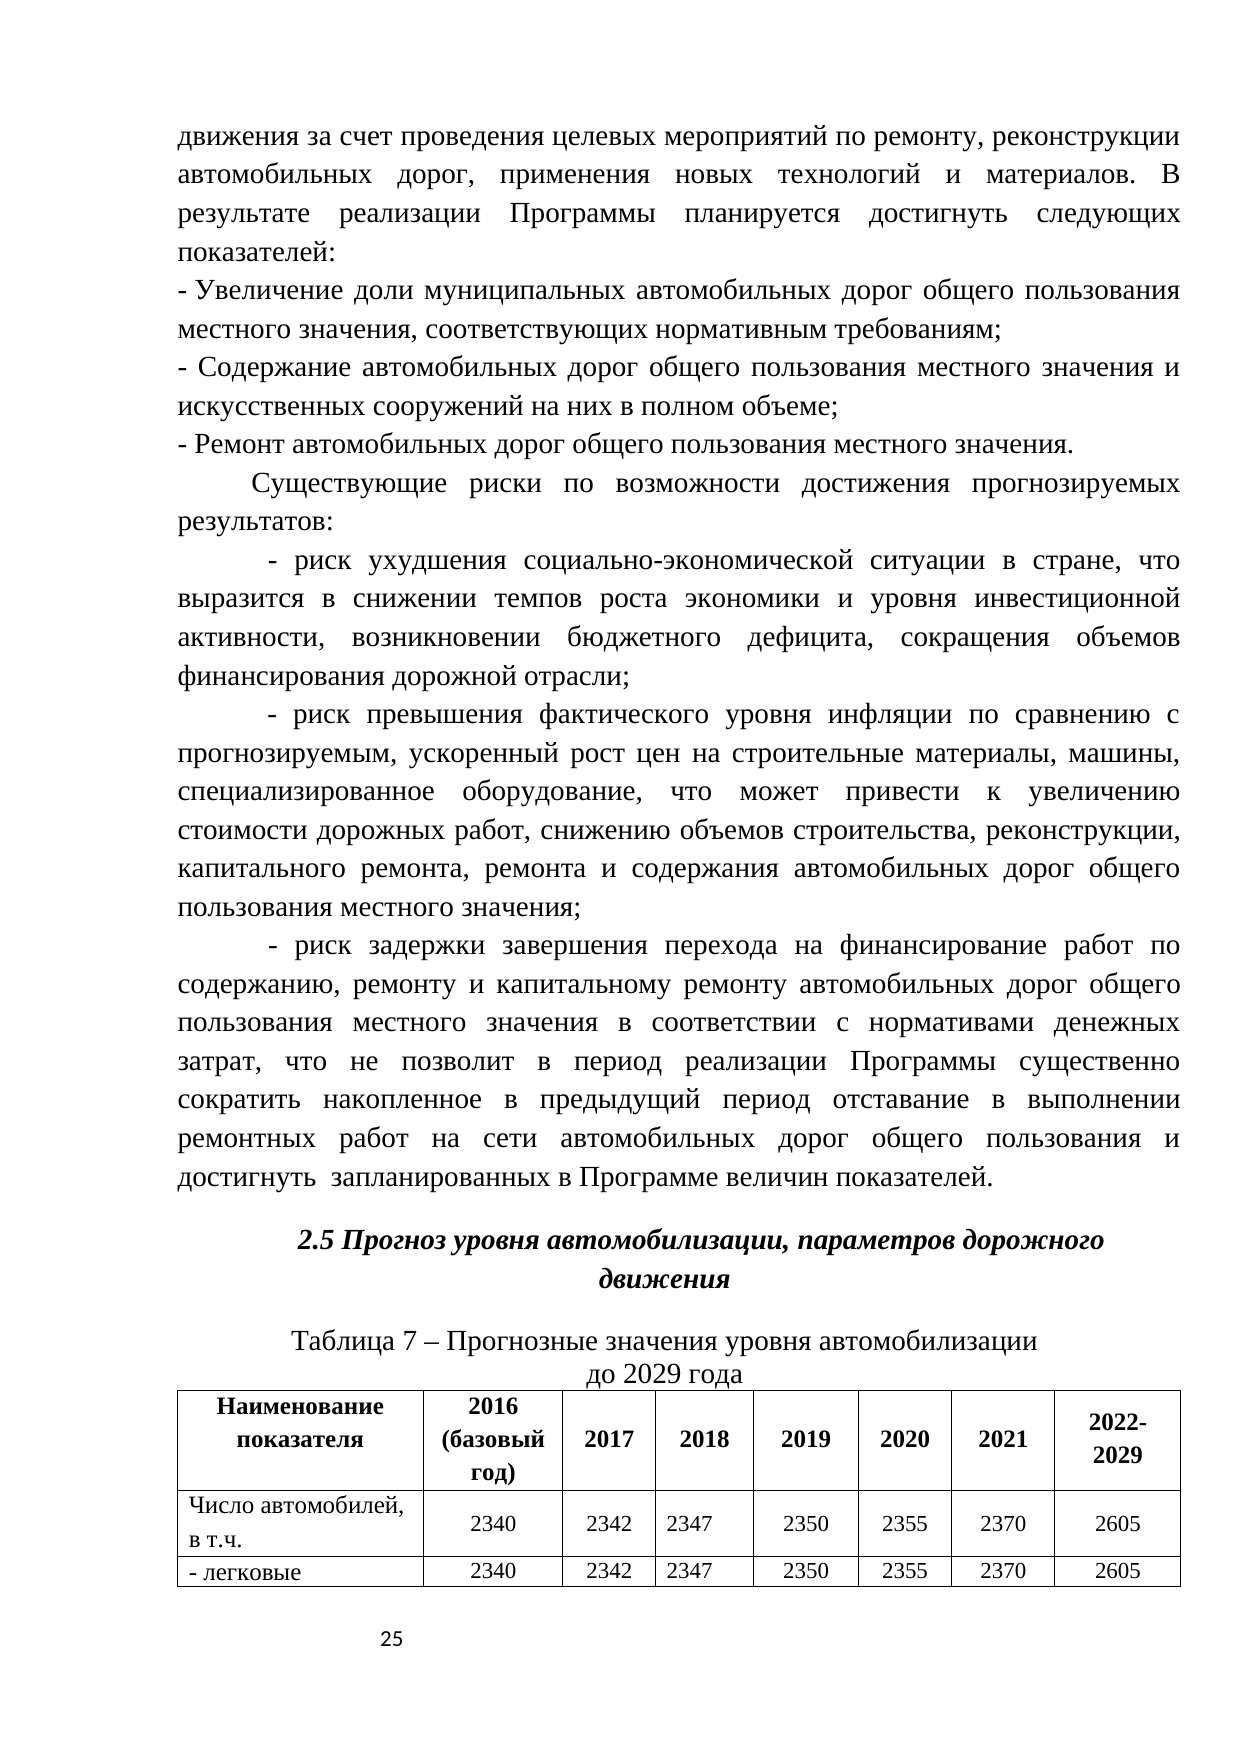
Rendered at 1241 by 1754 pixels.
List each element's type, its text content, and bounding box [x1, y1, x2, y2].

table_cell 2350 [754, 1557, 858, 1586]
text - Ремонт автомобильных дорог общего пользования местного значения. [177, 426, 1181, 460]
text - риск задержки завершения перехода на финансирование работ по содержанию, ремонту и капитальному ремонту автомобильных дорог общего пользования местного значения в соответствии с нормативами денежных затрат, что не позволит в период реализации Программы существенно сократить накопленное в предыдущий период отставание в выполнении ремонтных работ на сети автомобильных дорог общего пользования и достигнуть запланированных в Программе величин показателей. [177, 927, 1181, 1192]
text до 2029 года [177, 1356, 1152, 1390]
table_cell 2605 [1055, 1557, 1180, 1586]
table_cell 2342 [563, 1491, 655, 1556]
table_header 2018 [656, 1391, 753, 1489]
text Существующие риски по возможности достижения прогнозируемых результатов: [177, 465, 1181, 537]
text - Увеличение доли муниципальных автомобильных дорог общего пользования местного значения, соответствующих нормативным требованиям; [177, 272, 1181, 344]
table_header 2021 [952, 1391, 1054, 1489]
table_cell 2355 [859, 1491, 951, 1556]
table_cell 2340 [424, 1491, 562, 1556]
table_cell Число автомобилей, в т.ч. [178, 1491, 423, 1556]
table_cell 2355 [859, 1557, 951, 1586]
text - Содержание автомобильных дорог общего пользования местного значения и искусственных сооружений на них в полном объеме; [177, 349, 1181, 421]
table_cell 2347 [656, 1557, 753, 1586]
table_cell 2350 [754, 1491, 858, 1556]
table_cell 2370 [952, 1557, 1054, 1586]
table_header Наименование показателя [178, 1391, 423, 1489]
table_header 2019 [754, 1391, 858, 1489]
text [177, 118, 1181, 267]
table_header 2017 [563, 1391, 655, 1489]
text 2.5 Прогноз уровня автомобилизации, параметров дорожного движения [177, 1222, 1152, 1294]
table_cell 2347 [656, 1491, 753, 1556]
table_header 2020 [859, 1391, 951, 1489]
table_cell 2605 [1055, 1491, 1180, 1556]
table_cell 2342 [563, 1557, 655, 1586]
table_header 2016 (базовый год) [424, 1391, 562, 1489]
text - риск ухудшения социально-экономической ситуации в стране, что выразится в снижении темпов роста экономики и уровня инвестиционной активности, возникновении бюджетного дефицита, сокращения объемов финансирования дорожной отрасли; [177, 542, 1181, 691]
table_header 2022-2029 [1055, 1391, 1180, 1489]
table_cell 2340 [424, 1557, 562, 1586]
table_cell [178, 1557, 423, 1586]
text - риск превышения фактического уровня инфляции по сравнению с прогнозируемым, ускоренный рост цен на строительные материалы, машины, специализированное оборудование, что может привести к увеличению стоимости дорожных работ, снижению объемов строительства, реконструкции, капитального ремонта, ремонта и содержания автомобильных дорог общего пользования местного значения; [177, 696, 1181, 922]
text Таблица 7 – Прогнозные значения уровня автомобилизации [177, 1323, 1152, 1356]
table_cell 2370 [952, 1491, 1054, 1556]
